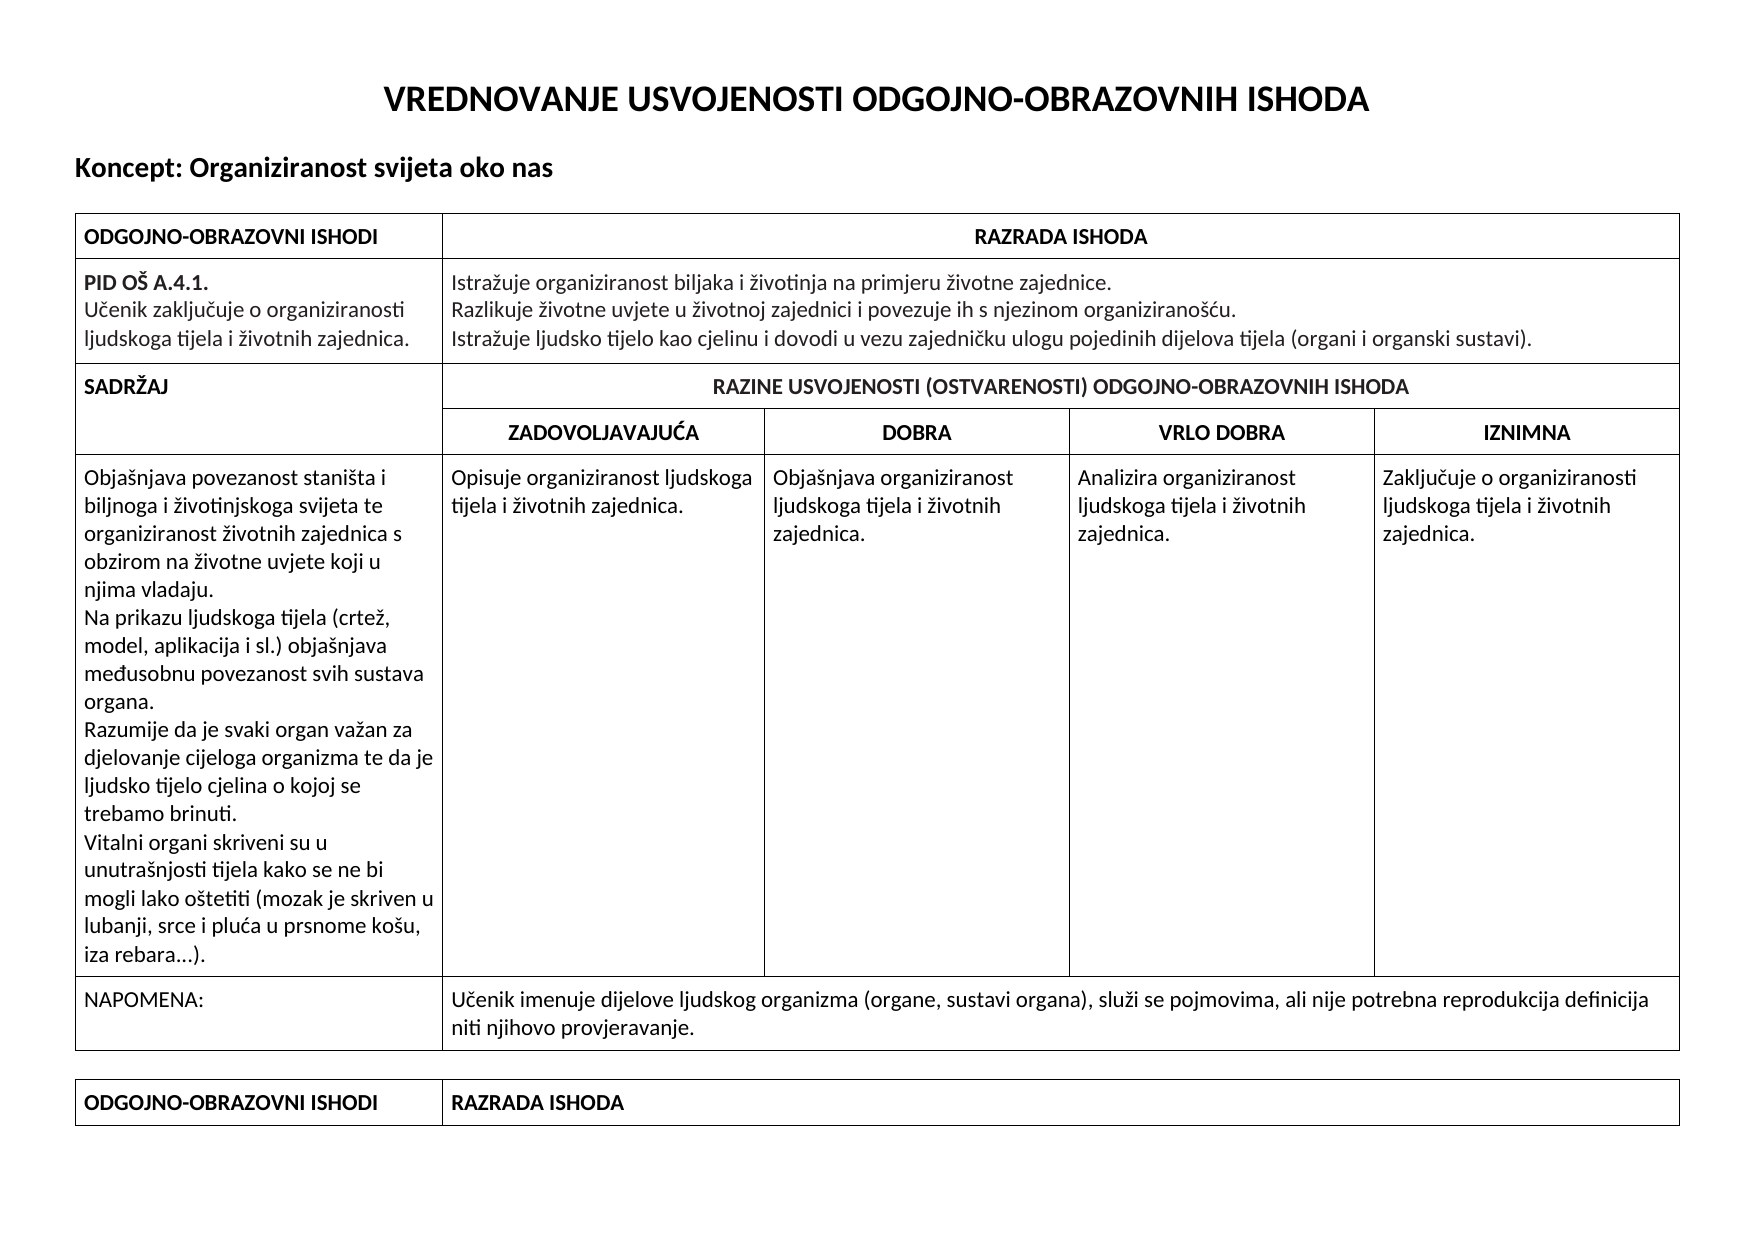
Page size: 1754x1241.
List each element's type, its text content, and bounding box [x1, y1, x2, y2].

text VREDNOVANJE USVOJENOSTI ODGOJNO-OBRAZOVNIH ISHODA [75, 75, 1679, 121]
table_cell NAPOMENA: [76, 977, 442, 1050]
table_cell DOBRA [765, 409, 1069, 454]
table_cell Zaključuje o organiziranosti ljudskoga tijela i životnih zajednica. [1375, 455, 1679, 976]
text Koncept: Organiziranost svijeta oko nas [75, 149, 1679, 184]
table_cell SADRŽAJ [76, 364, 442, 454]
table_cell Objašnjava povezanost staništa i biljnoga i životinjskoga svijeta te organiziranost životnih zajednica s obzirom na životne uvjete koji u njima vladaju. Na prikazu ljudskoga tijela (crtež, model, aplikacija i sl.) objašnjava međusobnu povezanost svih sustava organa. Razumije da je svaki organ važan za djelovanje cijeloga organizma te da je ljudsko tijelo cjelina o kojoj se trebamo brinuti. Vitalni organi skriveni su u unutrašnjosti tijela kako se ne bi mogli lako oštetiti (mozak je skriven u lubanji, srce i pluća u prsnome košu, iza rebara...). [76, 455, 442, 976]
table_cell VRLO DOBRA [1070, 409, 1374, 454]
table_header RAZRADA ISHODA [443, 214, 1679, 258]
table_cell Analizira organiziranost ljudskoga tijela i životnih zajednica. [1070, 455, 1374, 976]
table_cell ZADOVOLJAVAJUĆA [443, 409, 764, 454]
table_cell RAZINE USVOJENOSTI (OSTVARENOSTI) ODGOJNO-OBRAZOVNIH ISHODA [443, 364, 1679, 408]
table_cell Istražuje organiziranost biljaka i životinja na primjeru životne zajednice. Razlikuje životne uvjete u životnoj zajednici i povezuje ih s njezinom organiziranošću. Istražuje ljudsko tijelo kao cjelinu i dovodi u vezu zajedničku ulogu pojedinih dijelova tijela (organi i organski sustavi). [443, 259, 1679, 362]
table_header RAZRADA ISHODA [443, 1080, 1679, 1124]
table_cell Opisuje organiziranost ljudskoga tijela i životnih zajednica. [443, 455, 764, 976]
table_cell Objašnjava organiziranost ljudskoga tijela i životnih zajednica. [765, 455, 1069, 976]
table_cell PID OŠ A.4.1. Učenik zaključuje o organiziranosti ljudskoga tijela i životnih zajednica. [76, 259, 442, 362]
table_cell IZNIMNA [1375, 409, 1679, 454]
table_header ODGOJNO-OBRAZOVNI ISHODI [76, 1080, 442, 1124]
table_cell Učenik imenuje dijelove ljudskog organizma (organe, sustavi organa), služi se pojmovima, ali nije potrebna reprodukcija definicija niti njihovo provjeravanje. [443, 977, 1679, 1050]
table_header ODGOJNO-OBRAZOVNI ISHODI [76, 214, 442, 258]
